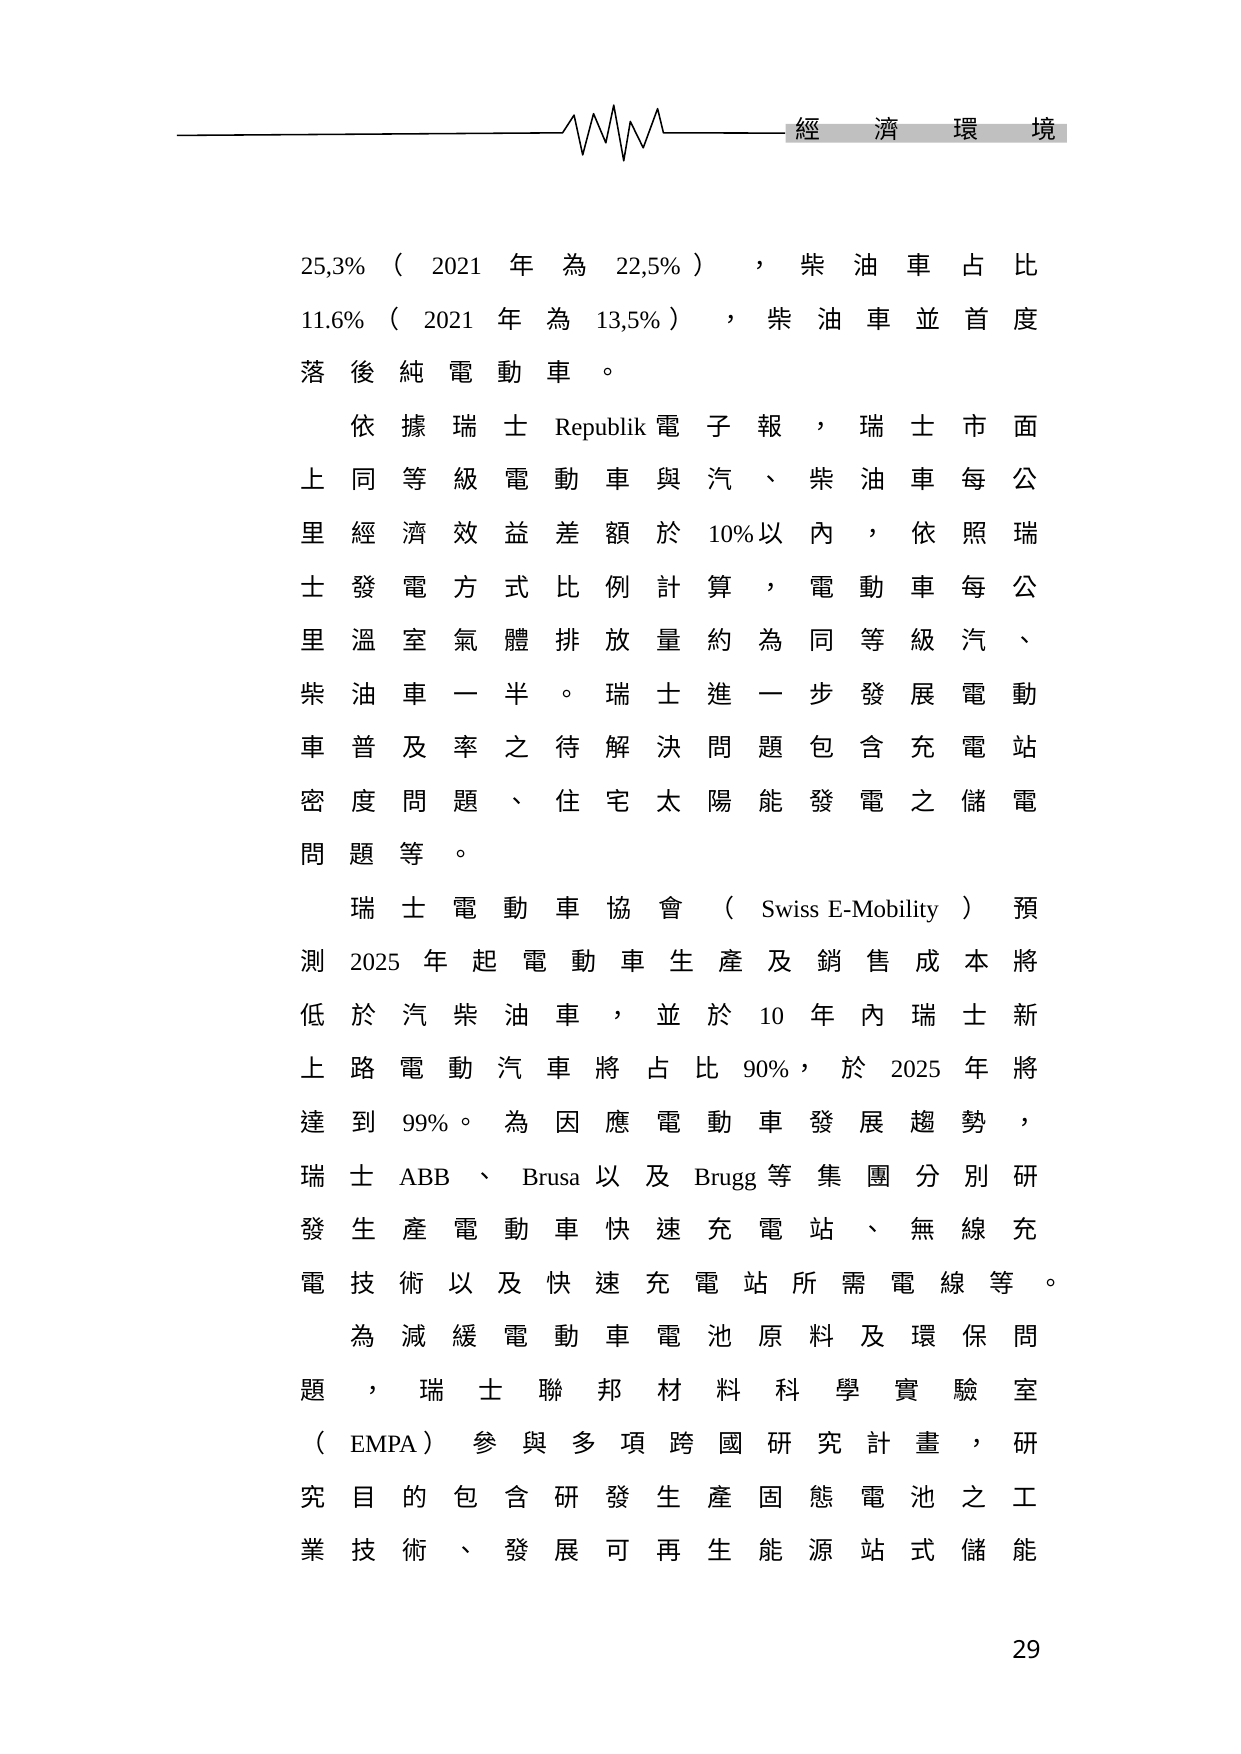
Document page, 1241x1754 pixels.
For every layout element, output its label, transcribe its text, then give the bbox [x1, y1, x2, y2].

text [276, 237, 1063, 398]
text 瑞士電動車協會（Swiss E-Mobility）預測2025年起電動車生產及銷售成本將低於汽柴油車，並於10年內瑞士新上路電動汽車將占比90%，於2025年將達到99%。為因應電動車發展趨勢，瑞士ABB、Brusa以及Brugg等集團分別研發生產電動車快速充電站、無線充電技術以及快速充電站所需電線等。 [276, 880, 1063, 1308]
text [276, 1308, 1063, 1576]
text 依據瑞士Republik電子報，瑞士市面上同等級電動車與汽、柴油車每公里經濟效益差額於10%以內，依照瑞士發電方式比例計算，電動車每公里溫室氣體排放量約為同等級汽、柴油車一半。瑞士進一步發展電動車普及率之待解決問題包含充電站密度問題、住宅太陽能發電之儲電問題等。 [276, 398, 1063, 880]
